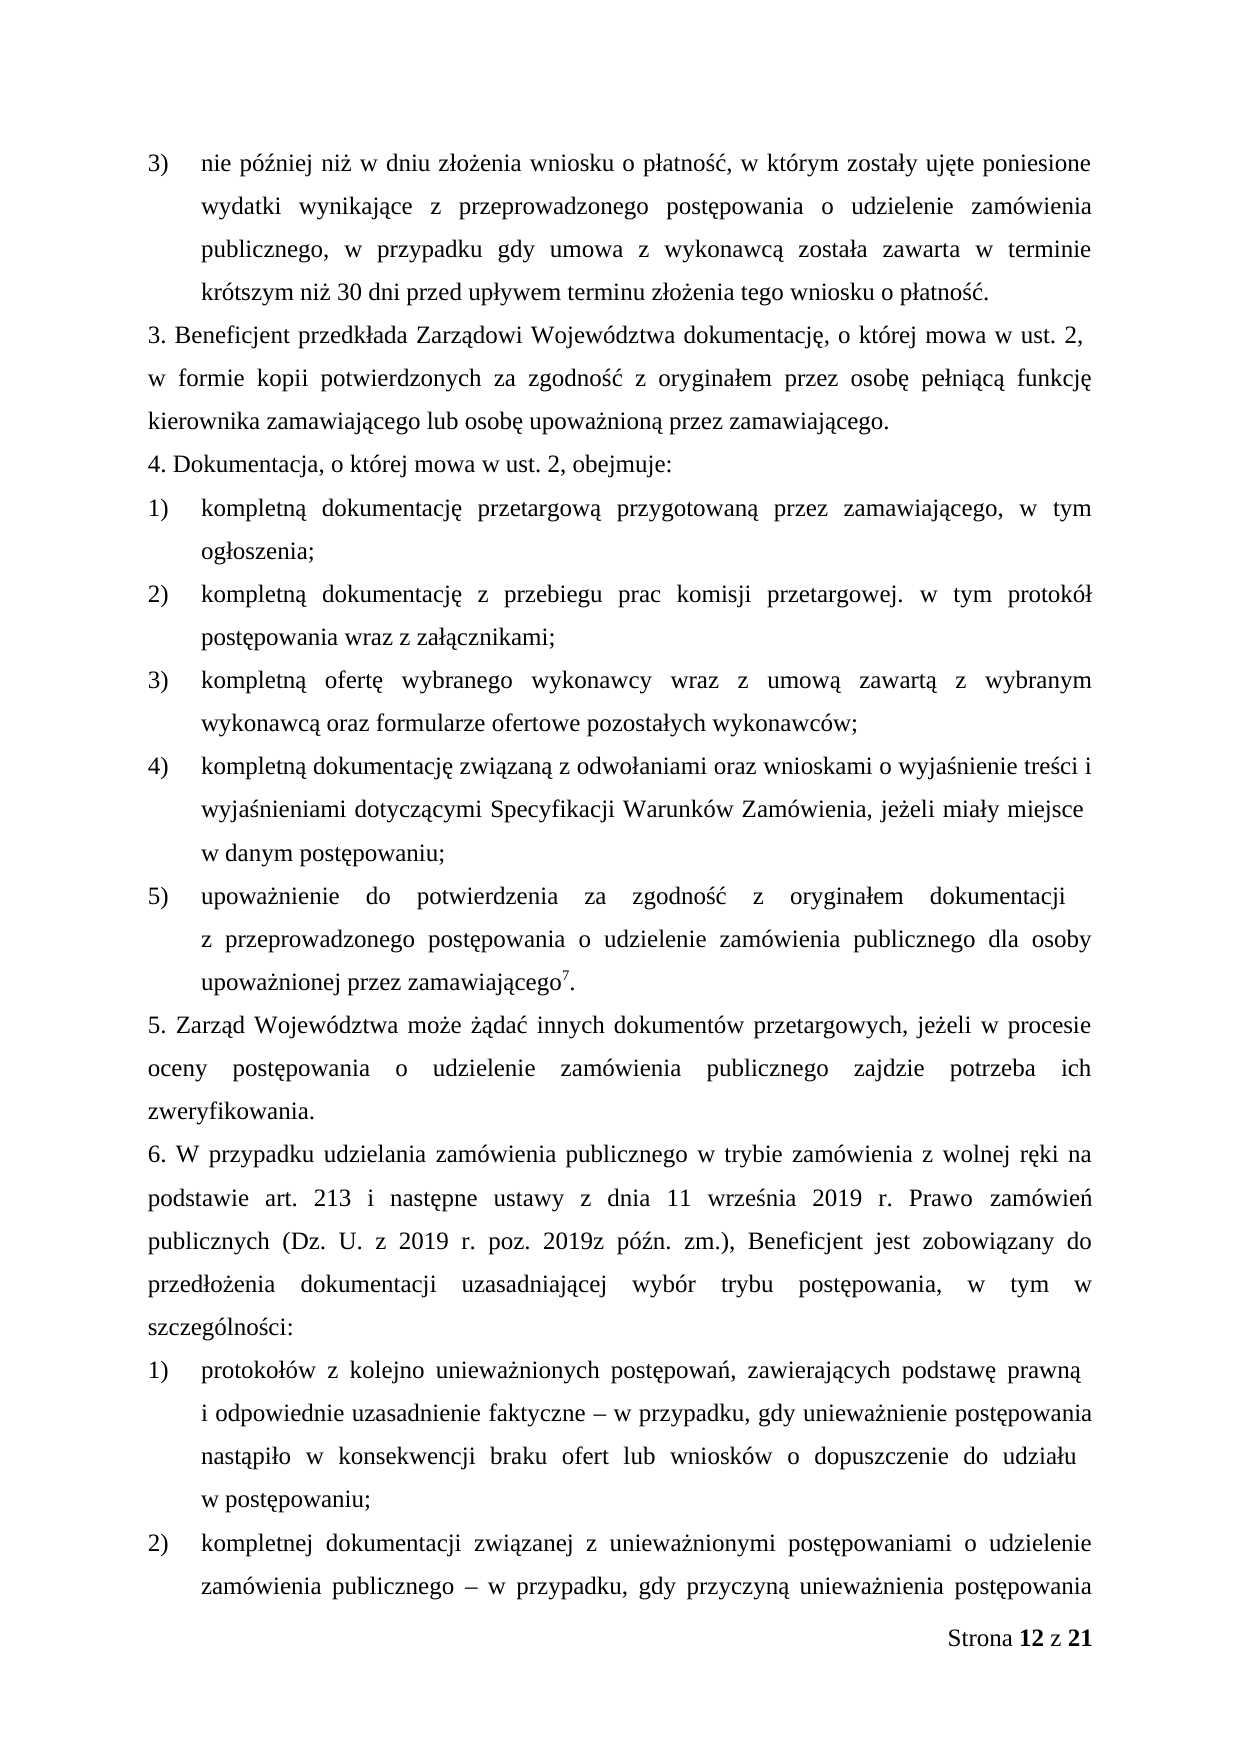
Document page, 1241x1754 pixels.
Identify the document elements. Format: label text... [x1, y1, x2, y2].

text 3) kompletną ofertę wybranego wykonawcy wraz z umową zawartą z wybranym wykonawcą oraz formularze ofertowe pozostałych wykonawców; [148, 665, 1092, 737]
text 4. Dokumentacja, o której mowa w ust. 2, obejmuje: [148, 449, 1092, 478]
text 5. Zarząd Województwa może żądać innych dokumentów przetargowych, jeżeli w procesie oceny postępowania o udzielenie zamówienia publicznego zajdzie potrzeba ich zweryfikowania. [148, 1010, 1092, 1125]
text 6. W przypadku udzielania zamówienia publicznego w trybie zamówienia z wolnej ręki na podstawie art. 213 i następne ustawy z dnia 11 września 2019 r. Prawo zamówień publicznych (Dz. U. z 2019 r. poz. 2019z późn. zm.), Beneficjent jest zobowiązany do przedłożenia dokumentacji uzasadniającej wybór trybu postępowania, w tym w szczególności: [148, 1139, 1092, 1341]
text 3. Beneficjent przedkłada Zarządowi Województwa dokumentację, o której mowa w ust. 2, w formie kopii potwierdzonych za zgodność z oryginałem przez osobę pełniącą funkcję kierownika zamawiającego lub osobę upoważnioną przez zamawiającego. [148, 320, 1092, 435]
text 4) kompletną dokumentację związaną z odwołaniami oraz wnioskami o wyjaśnienie treści i wyjaśnieniami dotyczącymi Specyfikacji Warunków Zamówienia, jeżeli miały miejsce w danym postępowaniu; [148, 751, 1092, 866]
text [148, 1528, 1092, 1599]
text 5) upoważnienie do potwierdzenia za zgodność z oryginałem dokumentacji z przeprowadzonego postępowania o udzielenie zamówienia publicznego dla osoby upoważnionej przez zamawiającego. [148, 881, 1092, 996]
text 1) protokołów z kolejno unieważnionych postępowań, zawierających podstawę prawną i odpowiednie uzasadnienie faktyczne – w przypadku, gdy unieważnienie postępowania nastąpiło w konsekwencji braku ofert lub wniosków o dopuszczenie do udziału w postępowaniu; [148, 1355, 1092, 1513]
text 3) nie później niż w dniu złożenia wniosku o płatność, w którym zostały ujęte poniesione wydatki wynikające z przeprowadzonego postępowania o udzielenie zamówienia publicznego, w przypadku gdy umowa z wykonawcą została zawarta w terminie krótszym niż 30 dni przed upływem terminu złożenia tego wniosku o płatność. [148, 148, 1092, 306]
text 1) kompletną dokumentację przetargową przygotowaną przez zamawiającego, w tym ogłoszenia; [148, 493, 1092, 564]
text 2) kompletną dokumentację z przebiegu prac komisji przetargowej. w tym protokół postępowania wraz z załącznikami; [148, 579, 1092, 651]
